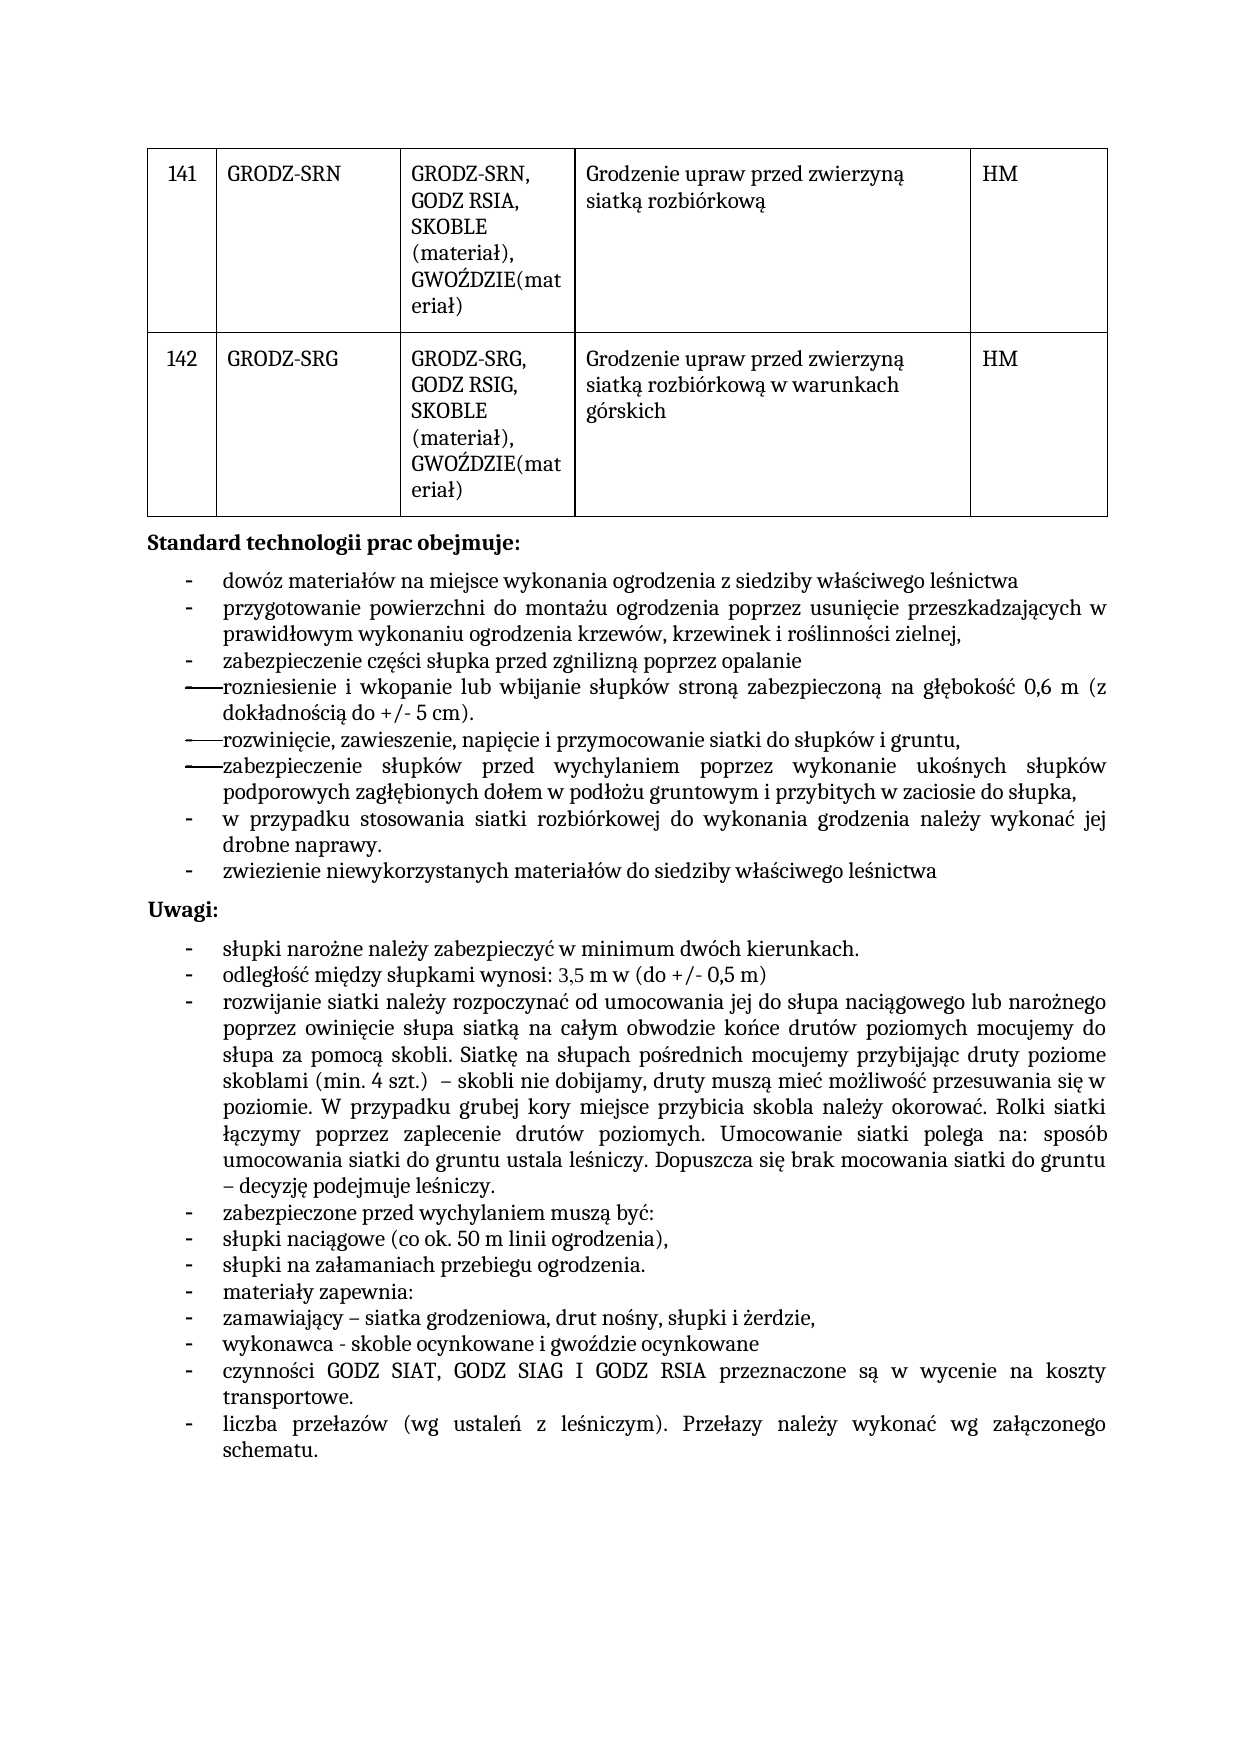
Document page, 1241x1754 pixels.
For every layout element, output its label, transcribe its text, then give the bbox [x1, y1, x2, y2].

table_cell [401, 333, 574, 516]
list zabezpieczenie części słupka przed zgnilizną poprzez opalanie [185, 647, 1107, 674]
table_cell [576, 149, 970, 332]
text Uwagi: [148, 897, 1107, 923]
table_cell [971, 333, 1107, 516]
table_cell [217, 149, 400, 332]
list słupki na załamaniach przebiegu ogrodzenia. [185, 1252, 1107, 1278]
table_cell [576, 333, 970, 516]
list słupki naciągowe (co ok. 50 m linii ogrodzenia), [185, 1226, 1107, 1252]
list odległość między słupkami wynosi:  m w (do +/- 0,5 m) [185, 962, 1107, 989]
list liczba przełazów (wg ustaleń z leśniczym). Przełazy należy wykonać wg załączonego schematu. [185, 1410, 1107, 1463]
list rozniesienie i wkopanie lub wbijanie słupków stroną zabezpieczoną na głębokość 0,6 m (z dokładnością do +/- 5 cm). [185, 674, 1107, 726]
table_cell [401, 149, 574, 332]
list zabezpieczone przed wychylaniem muszą być: [185, 1199, 1107, 1226]
list rozwijanie siatki należy rozpoczynać od umocowania jej do słupa naciągowego lub narożnego poprzez owinięcie słupa siatką na całym obwodzie końce drutów poziomych mocujemy do słupa za pomocą skobli. Siatkę na słupach pośrednich mocujemy przybijając druty poziome skoblami (min. 4 szt.) – skobli nie dobijamy, druty muszą mieć możliwość przesuwania się w poziomie. W przypadku grubej kory miejsce przybicia skobla należy okorować. Rolki siatki łączymy poprzez zaplecenie drutów poziomych. Umocowanie siatki polega na: sposób umocowania siatki do gruntu ustala leśniczy. Dopuszcza się brak mocowania siatki do gruntu – decyzję podejmuje leśniczy. [185, 989, 1107, 1199]
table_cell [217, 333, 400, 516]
list dowóz materiałów na miejsce wykonania ogrodzenia z siedziby właściwego leśnictwa [185, 568, 1107, 595]
list słupki narożne należy zabezpieczyć w minimum dwóch kierunkach. [185, 936, 1107, 962]
list wykonawca - skoble ocynkowane i gwoździe ocynkowane [185, 1331, 1107, 1358]
list materiały zapewnia: [185, 1278, 1107, 1305]
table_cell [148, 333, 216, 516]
list zamawiający – siatka grodzeniowa, drut nośny, słupki i żerdzie, [185, 1305, 1107, 1331]
list zabezpieczenie słupków przed wychylaniem poprzez wykonanie ukośnych słupków podporowych zagłębionych dołem w podłożu gruntowym i przybitych w zaciosie do słupka, [185, 753, 1107, 806]
list zwiezienie niewykorzystanych materiałów do siedziby właściwego leśnictwa [185, 858, 1107, 884]
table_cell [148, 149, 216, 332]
list przygotowanie powierzchni do montażu ogrodzenia poprzez usunięcie przeszkadzających w prawidłowym wykonaniu ogrodzenia krzewów, krzewinek i roślinności zielnej, [185, 595, 1107, 647]
list rozwinięcie, zawieszenie, napięcie i przymocowanie siatki do słupków i gruntu, [185, 726, 1107, 753]
list w przypadku stosowania siatki rozbiórkowej do wykonania grodzenia należy wykonać jej drobne naprawy. [185, 806, 1107, 858]
list czynności GODZ SIAT, GODZ SIAG I GODZ RSIA przeznaczone są w wycenie na koszty transportowe. [185, 1358, 1107, 1410]
text Standard technologii prac obejmuje: [148, 529, 1107, 556]
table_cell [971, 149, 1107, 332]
